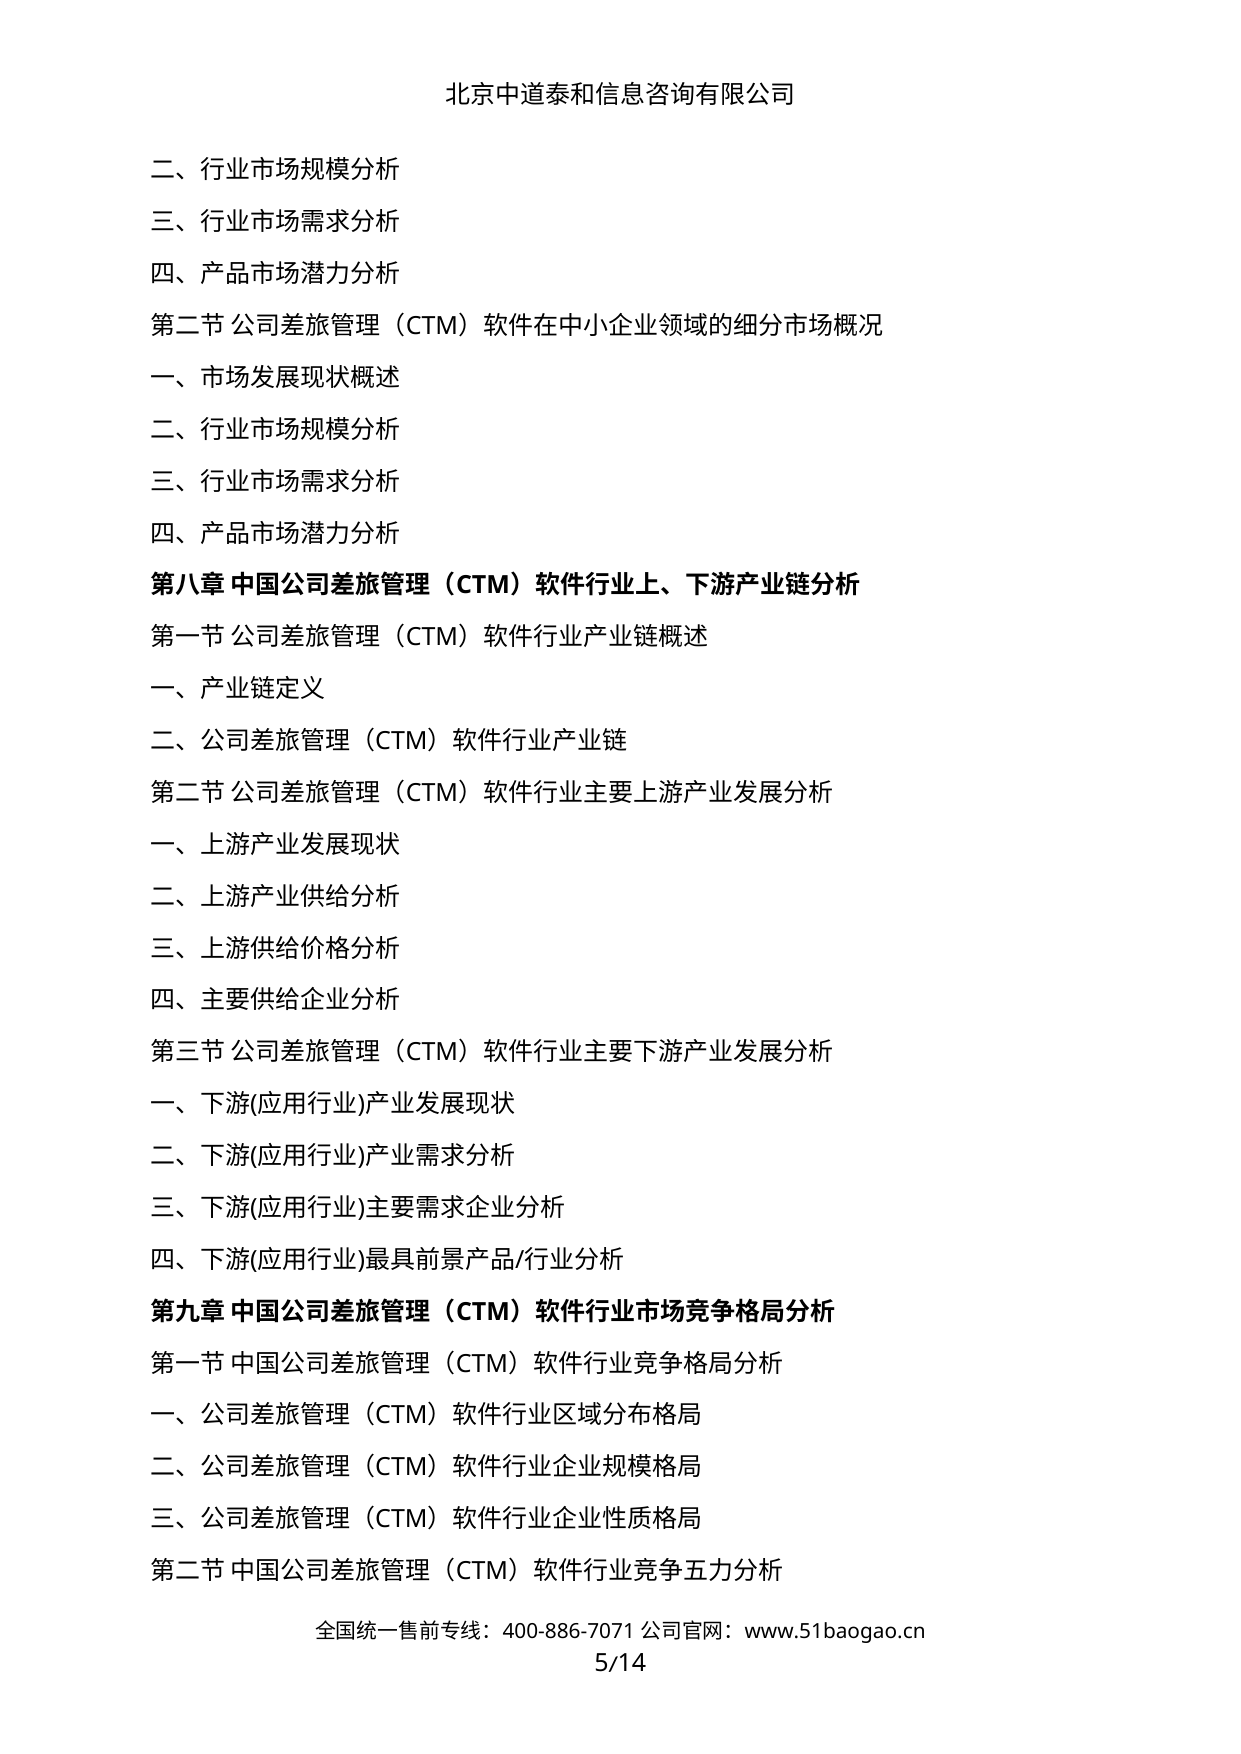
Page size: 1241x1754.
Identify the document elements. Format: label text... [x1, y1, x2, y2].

text 二、下游(应用行业)产业需求分析 [150, 1136, 1090, 1172]
text 第八章 中国公司差旅管理（CTM）软件行业上、下游产业链分析 [150, 565, 1090, 601]
text 第一节 公司差旅管理（CTM）软件行业产业链概述 [150, 617, 1090, 653]
text 第一节 中国公司差旅管理（CTM）软件行业竞争格局分析 [150, 1343, 1090, 1379]
text 一、产业链定义 [150, 669, 1090, 705]
text 第九章 中国公司差旅管理（CTM）软件行业市场竞争格局分析 [150, 1291, 1090, 1327]
text 三、行业市场需求分析 [150, 202, 1090, 238]
text 三、公司差旅管理（CTM）软件行业企业性质格局 [150, 1499, 1090, 1535]
text 三、下游(应用行业)主要需求企业分析 [150, 1187, 1090, 1224]
text 第二节 公司差旅管理（CTM）软件行业主要上游产业发展分析 [150, 772, 1090, 809]
text 二、行业市场规模分析 [150, 409, 1090, 446]
text 四、产品市场潜力分析 [150, 513, 1090, 549]
text 四、主要供给企业分析 [150, 980, 1090, 1016]
text 三、上游供给价格分析 [150, 928, 1090, 964]
text 第二节 公司差旅管理（CTM）软件在中小企业领域的细分市场概况 [150, 306, 1090, 342]
text 二、行业市场规模分析 [150, 150, 1090, 186]
text 二、公司差旅管理（CTM）软件行业企业规模格局 [150, 1447, 1090, 1483]
text 一、公司差旅管理（CTM）软件行业区域分布格局 [150, 1395, 1090, 1431]
text 一、市场发展现状概述 [150, 357, 1090, 394]
text 第二节 中国公司差旅管理（CTM）软件行业竞争五力分析 [150, 1551, 1090, 1587]
text 四、下游(应用行业)最具前景产品/行业分析 [150, 1239, 1090, 1276]
text 一、上游产业发展现状 [150, 824, 1090, 861]
text 二、公司差旅管理（CTM）软件行业产业链 [150, 721, 1090, 757]
text 第三节 公司差旅管理（CTM）软件行业主要下游产业发展分析 [150, 1032, 1090, 1068]
text 三、行业市场需求分析 [150, 461, 1090, 497]
text 四、产品市场潜力分析 [150, 254, 1090, 290]
text 一、下游(应用行业)产业发展现状 [150, 1084, 1090, 1120]
text 二、上游产业供给分析 [150, 876, 1090, 912]
